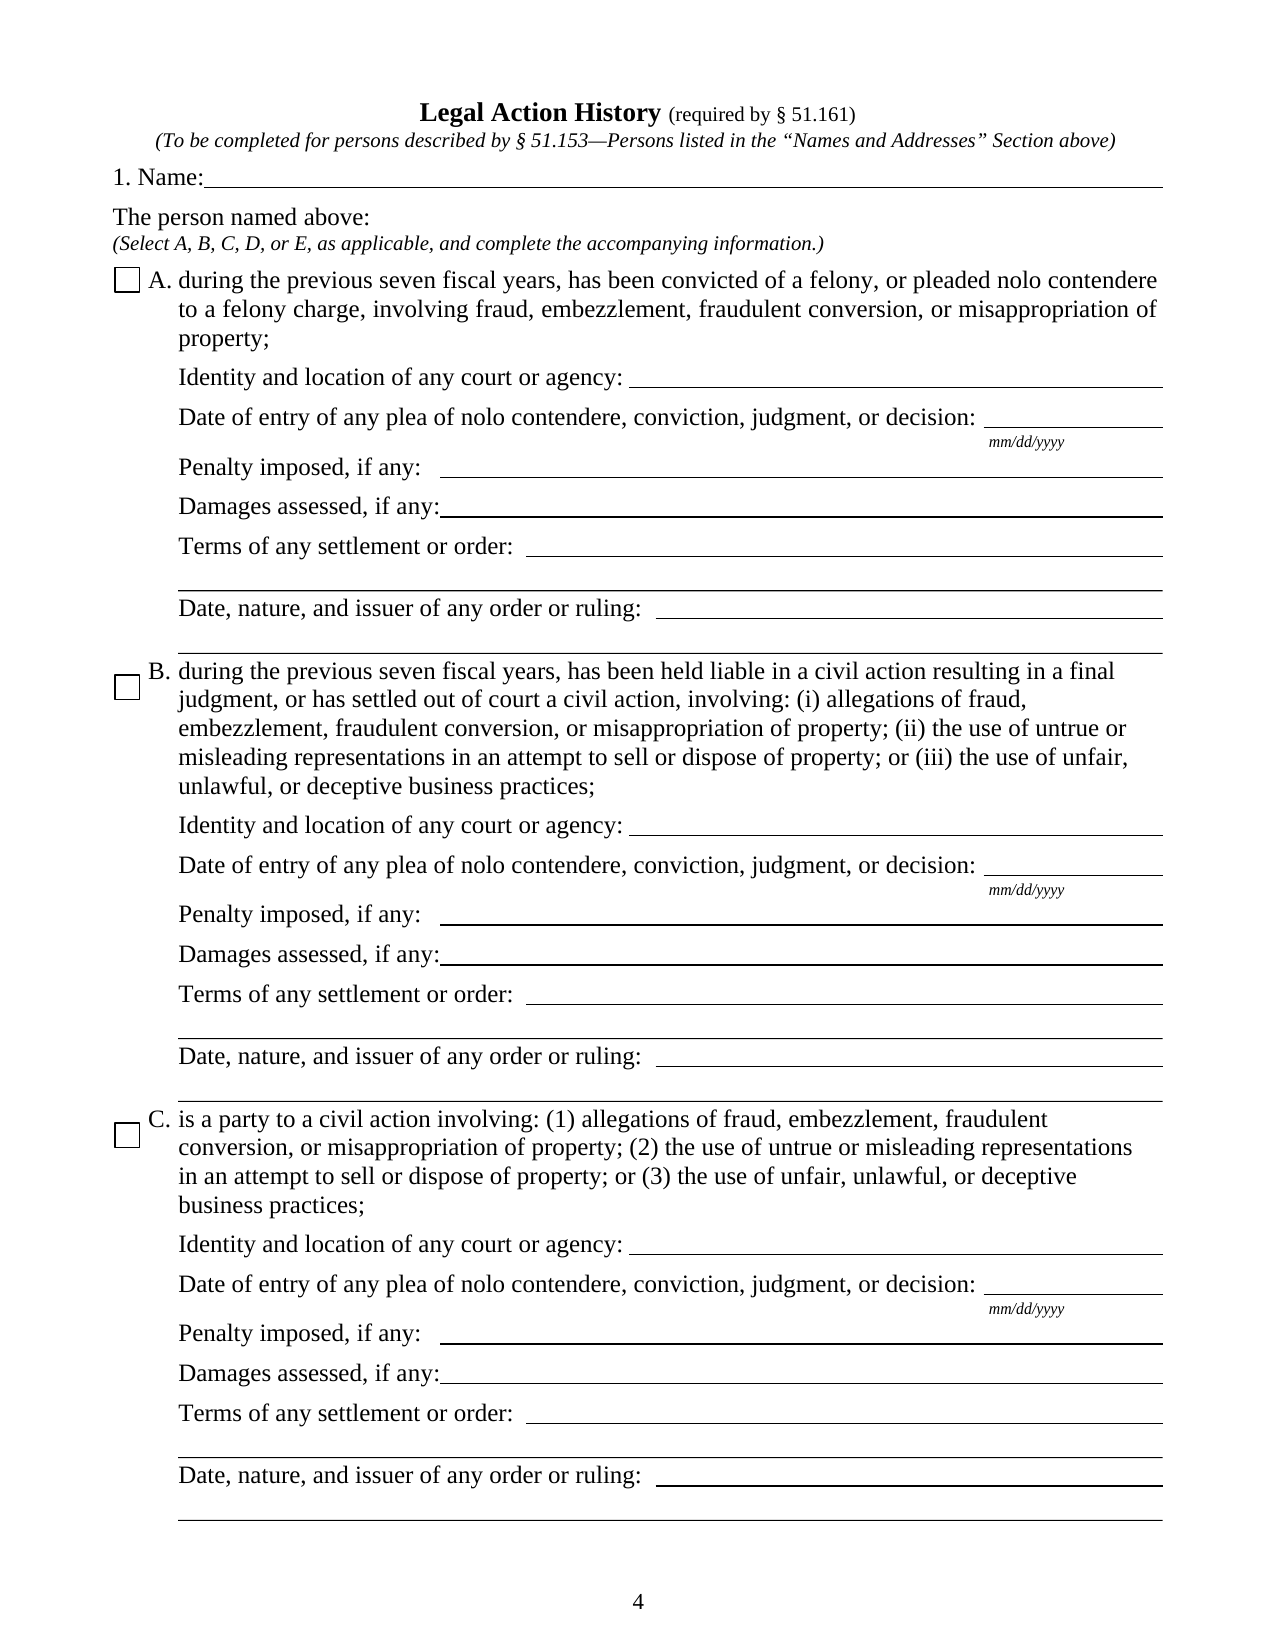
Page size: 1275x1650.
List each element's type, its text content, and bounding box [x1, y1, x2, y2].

list Name: The person named above: [112, 153, 1163, 233]
text mm/dd/yyyy [100, 1300, 1064, 1318]
text Penalty imposed, if any: Damages assessed, if any: Terms of any settlement or order: [178, 452, 1163, 559]
text Date, nature, and issuer of any order or ruling: [178, 1460, 1175, 1489]
text (To be completed for persons described by § 51.153—Persons listed in the “Names and Addresses” Section above) [155, 128, 1175, 152]
text Penalty imposed, if any: Damages assessed, if any: Terms of any settlement or order: [178, 1318, 1163, 1426]
list during the previous seven fiscal years, has been held liable in a civil action resulting in a final judgment, or has settled out of court a civil action, involving: (i) allegations of fraud, embezzlement, fraudulent conversion, or misappropriation of property; (ii) the use of untrue or misleading representations in an attempt to sell or dispose of property; or (iii) the use of unfair, unlawful, or deceptive business practices; [148, 656, 1136, 799]
text mm/dd/yyyy [100, 881, 1064, 899]
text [178, 1220, 1163, 1300]
text Identity and location of any court or agency: Date of entry of any plea of nolo contendere, conviction, judgment, or decision: [178, 353, 1163, 433]
text mm/dd/yyyy [100, 433, 1064, 451]
text Date, nature, and issuer of any order or ruling: [178, 1041, 1175, 1070]
text Legal Action History (required by § 51.161) [100, 96, 1175, 128]
list is a party to a civil action involving: (1) allegations of fraud, embezzlement, fraudulent conversion, or misappropriation of property; (2) the use of untrue or misleading representations in an attempt to sell or dispose of property; or (3) the use of unfair, unlawful, or deceptive business practices; [148, 1104, 1141, 1219]
text Penalty imposed, if any: Damages assessed, if any: Terms of any settlement or order: [178, 899, 1163, 1007]
text Date, nature, and issuer of any order or ruling: [178, 593, 1175, 622]
list during the previous seven fiscal years, has been convicted of a felony, or pleaded nolo contendere to a felony charge, involving fraud, embezzlement, fraudulent conversion, or misappropriation of property; [148, 266, 1158, 352]
text (Select A, B, C, D, or E, as applicable, and complete the accompanying information.) [112, 233, 1175, 255]
text Identity and location of any court or agency: Date of entry of any plea of nolo contendere, conviction, judgment, or decision: [178, 801, 1163, 881]
